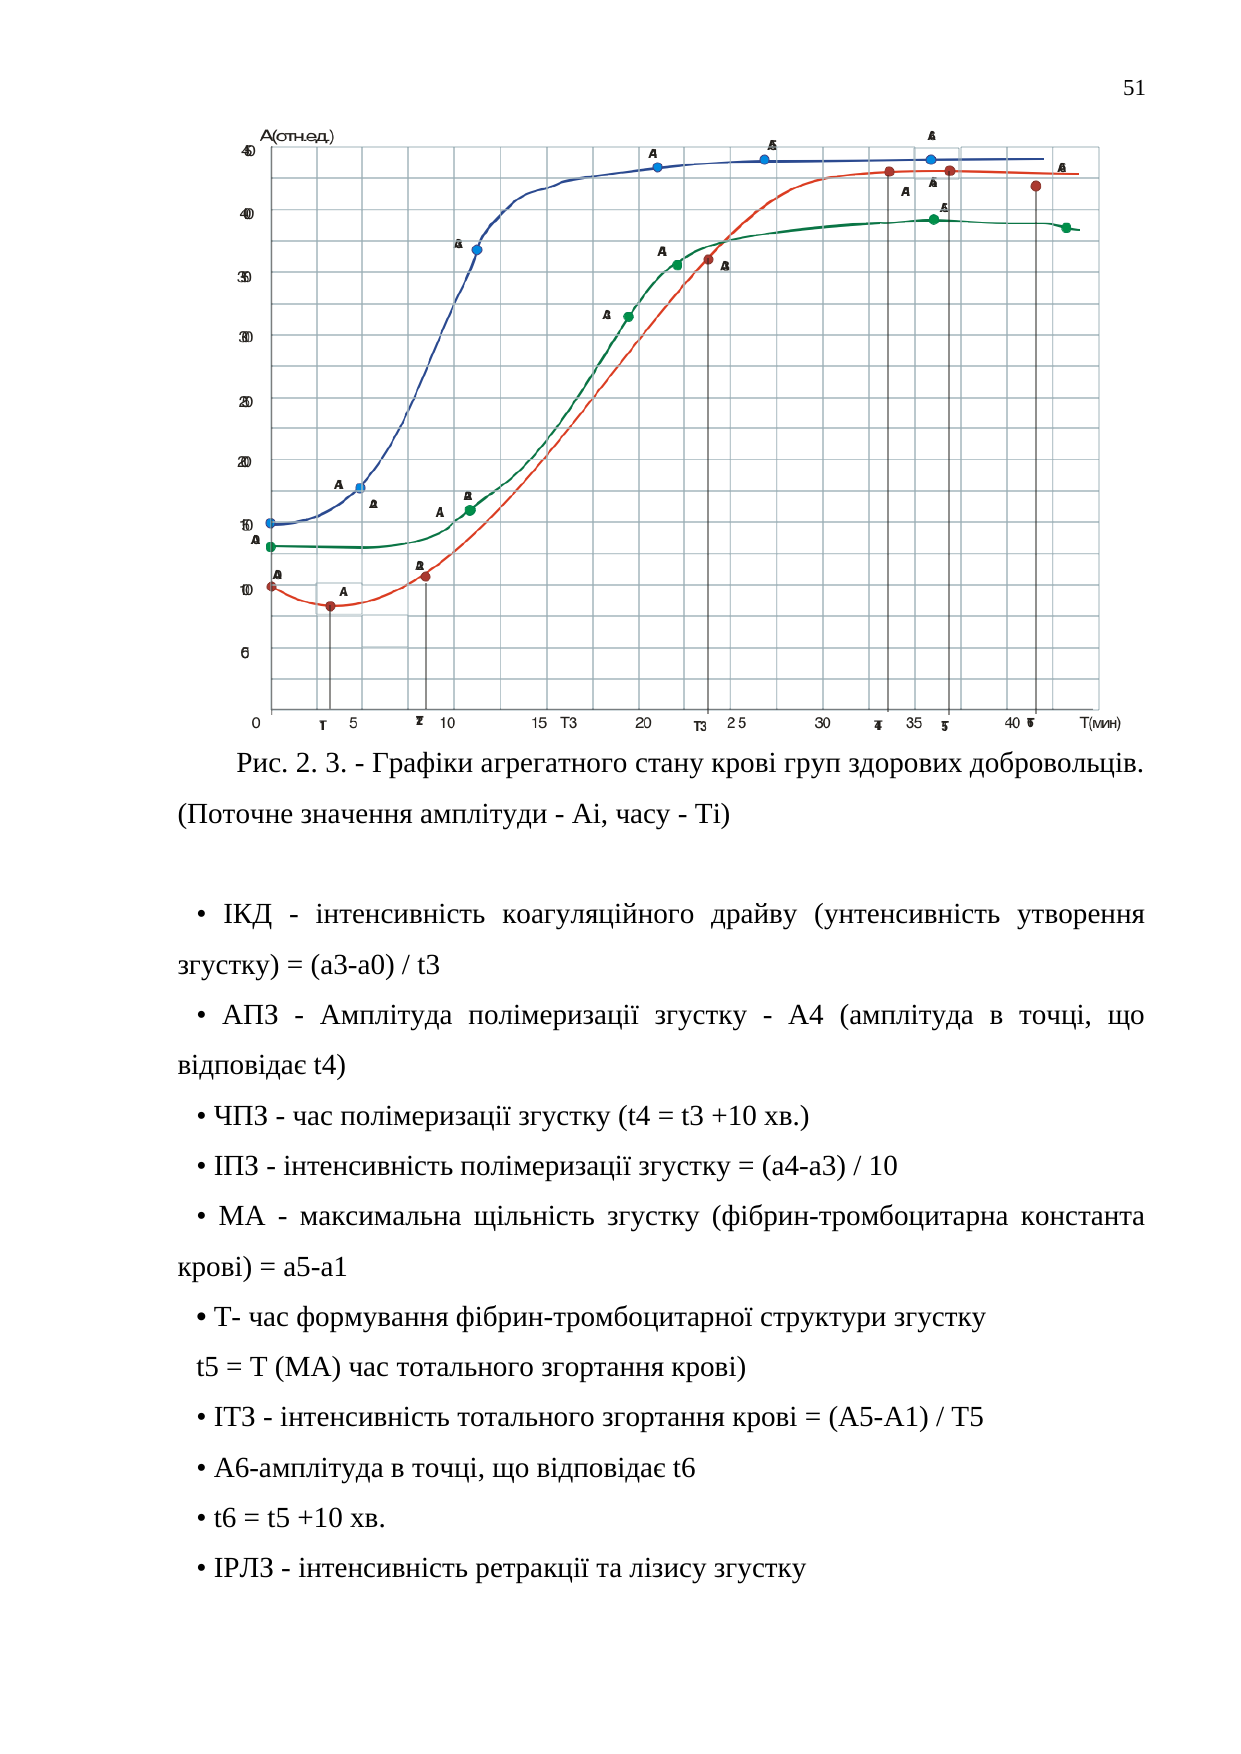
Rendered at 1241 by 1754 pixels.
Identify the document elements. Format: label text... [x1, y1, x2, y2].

text • ЧПЗ - час полімеризації згустку (t4 = t3 +10 хв.) [177, 1098, 1146, 1131]
text • t6 = t5 +10 хв. [177, 1500, 1146, 1534]
text • ІКД - інтенсивність коагуляційного драйву (унтенсивність утворення згустку) = (а3-а0) / t3 [177, 896, 1146, 980]
text • МА - максимальна щільність згустку (фібрин-тромбоцитарна константа крові) = а5-а1 [177, 1198, 1146, 1282]
text Рис. 2. 3. - Графіки агрегатного стану крові груп здорових добровольців. (Поточне значення амплітуди - Аi, часу - Тi) [177, 746, 1146, 829]
text • А6-амплітуда в точці, що відповідає t6 [177, 1450, 1146, 1483]
text • АПЗ - Амплітуда полімеризації згустку - А4 (амплітуда в точці, що відповідає t4) [177, 997, 1146, 1081]
text t5 = Т (МА) час тотального згортання крові) [177, 1349, 1146, 1383]
picture [236, 128, 1125, 732]
text • Т- час формування фібрин-тромбоцитарної структури згустку [177, 1299, 1146, 1332]
text • ІПЗ - інтенсивність полімеризації згустку = (а4-а3) / 10 [177, 1148, 1146, 1182]
text • ІРЛЗ - інтенсивність ретракції та лізису згустку [177, 1551, 1146, 1584]
text • ІТЗ - інтенсивність тотального згортання крові = (А5-А1) / Т5 [177, 1399, 1146, 1433]
